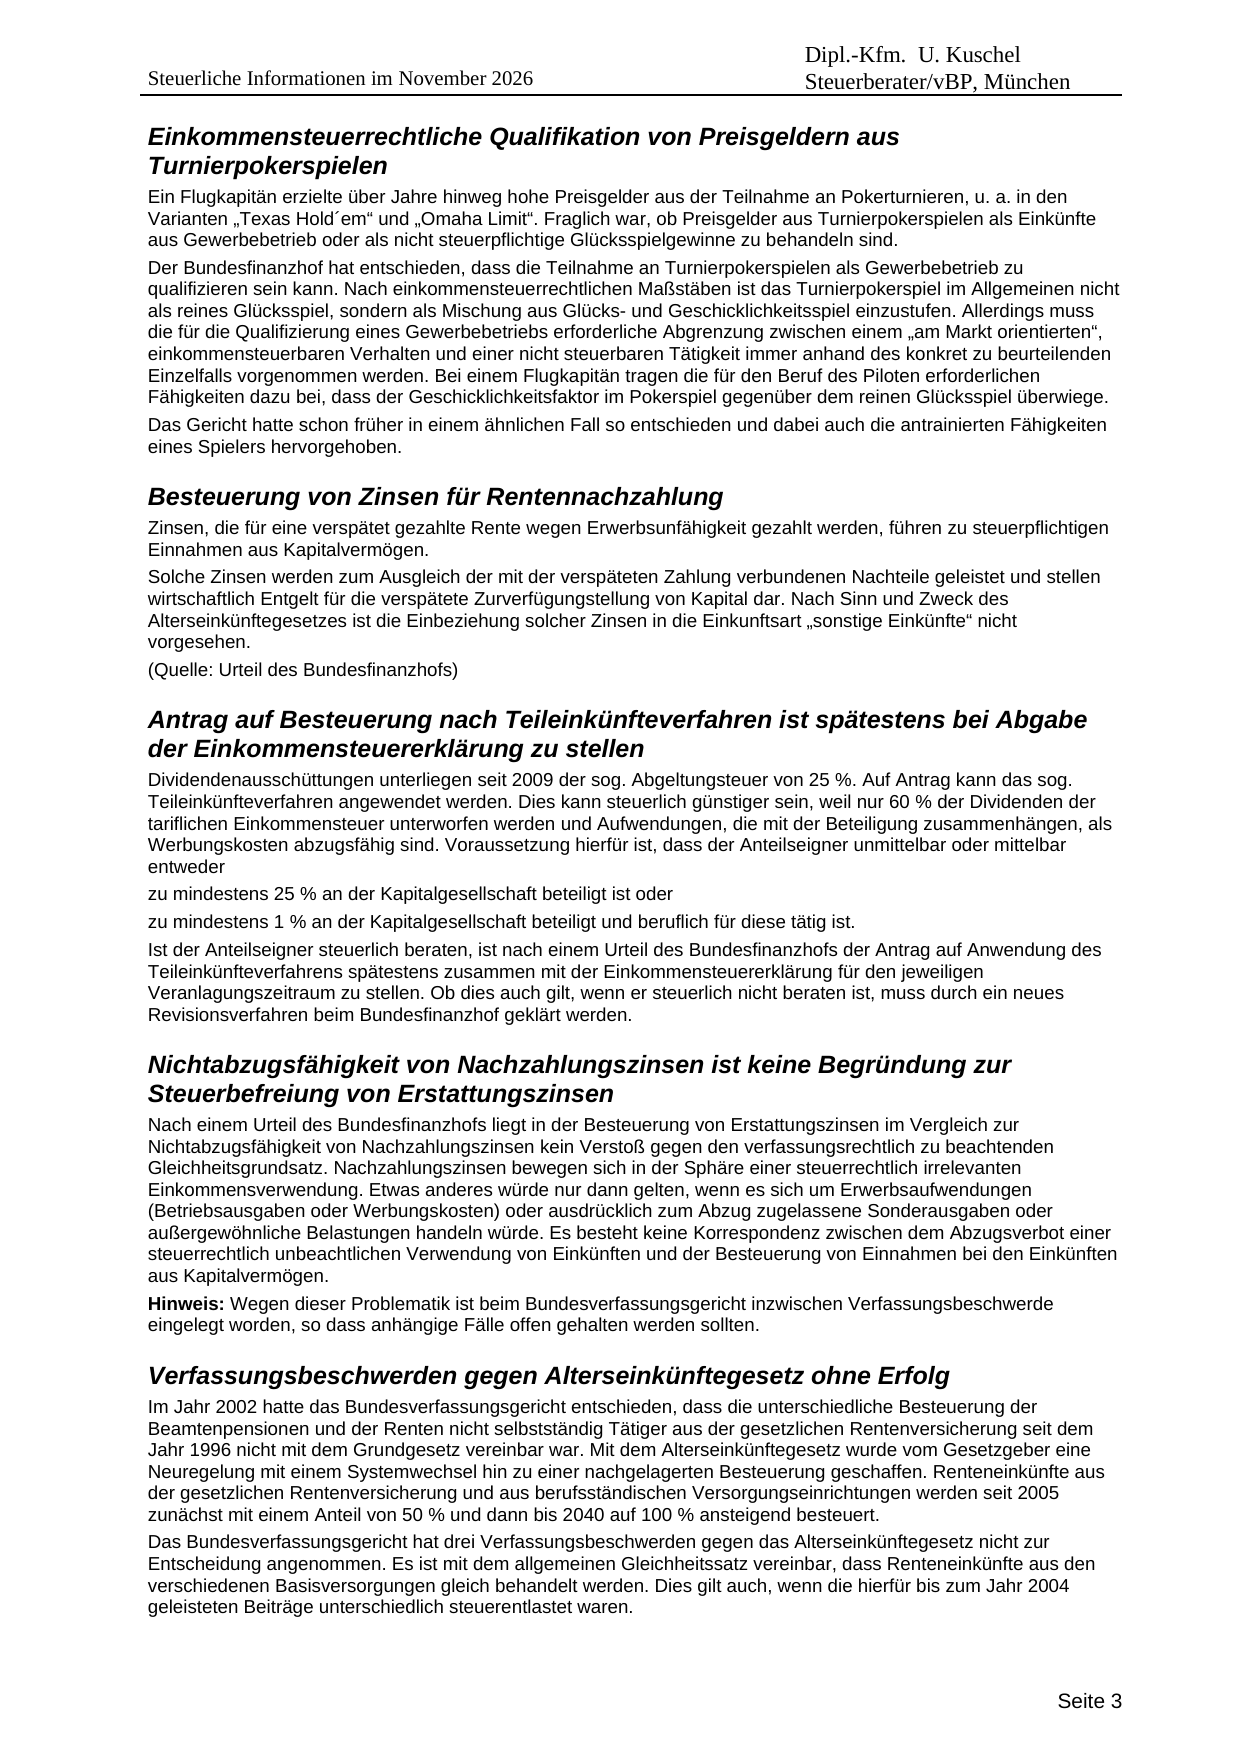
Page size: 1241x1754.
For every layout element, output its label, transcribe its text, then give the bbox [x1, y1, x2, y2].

text Ein Flugkapitän erzielte über Jahre hinweg hohe Preisgelder aus der Teilnahme an Pokerturnieren, u. a. in den Varianten „Texas Hold´em“ und „Omaha Limit“. Fraglich war, ob Preisgelder aus Turnierpokerspielen als Einkünfte aus Gewerbebetrieb oder als nicht steuerpflichtige Glücksspielgewinne zu behandeln sind. [148, 186, 1122, 250]
list zu mindestens 1 % an der Kapitalgesellschaft beteiligt und beruflich für diese tätig ist. [148, 911, 1122, 933]
text Ist der Anteilseigner steuerlich beraten, ist nach einem Urteil des Bundesfinanzhofs der Antrag auf Anwendung des Teileinkünfteverfahrens spätestens zusammen mit der Einkommensteuererklärung für den jeweiligen Veranlagungszeitraum zu stellen. Ob dies auch gilt, wenn er steuerlich nicht beraten ist, muss durch ein neues Revisionsverfahren beim Bundesfinanzhof geklärt werden. [148, 939, 1122, 1025]
text Zinsen, die für eine verspätet gezahlte Rente wegen Erwerbsunfähigkeit gezahlt werden, führen zu steuerpflichtigen Einnahmen aus Kapitalvermögen. [148, 517, 1122, 560]
text Antrag auf Besteuerung nach Teileinkünfteverfahren ist spätestens bei Abgabe der Einkommensteuererklärung zu stellen [148, 705, 1122, 763]
text Der Bundesfinanzhof hat entschieden, dass die Teilnahme an Turnierpokerspielen als Gewerbebetrieb zu qualifizieren sein kann. Nach einkommensteuerrechtlichen Maßstäben ist das Turnierpokerspiel im Allgemeinen nicht als reines Glücksspiel, sondern als Mischung aus Glücks- und Geschicklichkeitsspiel einzustufen. Allerdings muss die für die Qualifizierung eines Gewerbebetriebs erforderliche Abgrenzung zwischen einem „am Markt orientierten“, einkommensteuerbaren Verhalten und einer nicht steuerbaren Tätigkeit immer anhand des konkret zu beurteilenden Einzelfalls vorgenommen werden. Bei einem Flugkapitän tragen die für den Beruf des Piloten erforderlichen Fähigkeiten dazu bei, dass der Geschicklichkeitsfaktor im Pokerspiel gegenüber dem reinen Glücksspiel überwiege. [148, 257, 1122, 408]
text Nach einem Urteil des Bundesfinanzhofs liegt in der Besteuerung von Erstattungszinsen im Vergleich zur Nichtabzugsfähigkeit von Nachzahlungszinsen kein Verstoß gegen den verfassungsrechtlich zu beachtenden Gleichheitsgrundsatz. Nachzahlungszinsen bewegen sich in der Sphäre einer steuerrechtlich irrelevanten Einkommensverwendung. Etwas anderes würde nur dann gelten, wenn es sich um Erwerbsaufwendungen (Betriebsausgaben oder Werbungskosten) oder ausdrücklich zum Abzug zugelassene Sonderausgaben oder außergewöhnliche Belastungen handeln würde. Es besteht keine Korrespondenz zwischen dem Abzugsverbot einer steuerrechtlich unbeachtlichen Verwendung von Einkünften und der Besteuerung von Einnahmen bei den Einkünften aus Kapitalvermögen. [148, 1114, 1122, 1286]
text Hinweis: Wegen dieser Problematik ist beim Bundesverfassungsgericht inzwischen Verfassungsbeschwerde eingelegt worden, so dass anhängige Fälle offen gehalten werden sollten. [148, 1293, 1122, 1336]
text Im Jahr 2002 hatte das Bundesverfassungsgericht entschieden, dass die unterschiedliche Besteuerung der Beamtenpensionen und der Renten nicht selbstständig Tätiger aus der gesetzlichen Rentenversicherung seit dem Jahr 1996 nicht mit dem Grundgesetz vereinbar war. Mit dem Alterseinkünftegesetz wurde vom Gesetzgeber eine Neuregelung mit einem Systemwechsel hin zu einer nachgelagerten Besteuerung geschaffen. Renteneinkünfte aus der gesetzlichen Rentenversicherung und aus berufsständischen Versorgungseinrichtungen werden seit 2005 zunächst mit einem Anteil von 50 % und dann bis 2040 auf 100 % ansteigend besteuert. [148, 1396, 1122, 1525]
text Dividendenausschüttungen unterliegen seit 2009 der sog. Abgeltungsteuer von 25 %. Auf Antrag kann das sog. Teileinkünfteverfahren angewendet werden. Dies kann steuerlich günstiger sein, weil nur 60 % der Dividenden der tariflichen Einkommensteuer unterworfen werden und Aufwendungen, die mit der Beteiligung zusammenhängen, als Werbungskosten abzugsfähig sind. Voraussetzung hierfür ist, dass der Anteilseigner unmittelbar oder mittelbar entweder [148, 769, 1122, 877]
text Das Gericht hatte schon früher in einem ähnlichen Fall so entschieden und dabei auch die antrainierten Fähigkeiten eines Spielers hervorgehoben. [148, 414, 1122, 457]
text Verfassungsbeschwerden gegen Alterseinkünftegesetz ohne Erfolg [148, 1361, 1122, 1389]
text Solche Zinsen werden zum Ausgleich der mit der verspäteten Zahlung verbundenen Nachteile geleistet und stellen wirtschaftlich Entgelt für die verspätete Zurverfügungstellung von Kapital dar. Nach Sinn und Zweck des Alterseinkünftegesetzes ist die Einbeziehung solcher Zinsen in die Einkunftsart „sonstige Einkünfte“ nicht vorgesehen. [148, 566, 1122, 653]
text (Quelle: Urteil des Bundesfinanzhofs) [148, 659, 1122, 680]
text Einkommensteuerrechtliche Qualifikation von Preisgeldern aus Turnierpokerspielen [388, 122, 1122, 179]
list zu mindestens 25 % an der Kapitalgesellschaft beteiligt ist oder [148, 883, 1122, 905]
text Besteuerung von Zinsen für Rentennachzahlung [148, 482, 1122, 511]
text Das Bundesverfassungsgericht hat drei Verfassungsbeschwerden gegen das Alterseinkünftegesetz nicht zur Entscheidung angenommen. Es ist mit dem allgemeinen Gleichheitssatz vereinbar, dass Renteneinkünfte aus den verschiedenen Basisversorgungen gleich behandelt werden. Dies gilt auch, wenn die hierfür bis zum Jahr 2004 geleisteten Beiträge unterschiedlich steuerentlastet waren. [148, 1531, 1122, 1618]
text Nichtabzugsfähigkeit von Nachzahlungszinsen ist keine Begründung zur Steuerbefreiung von Erstattungszinsen [148, 1050, 1122, 1108]
